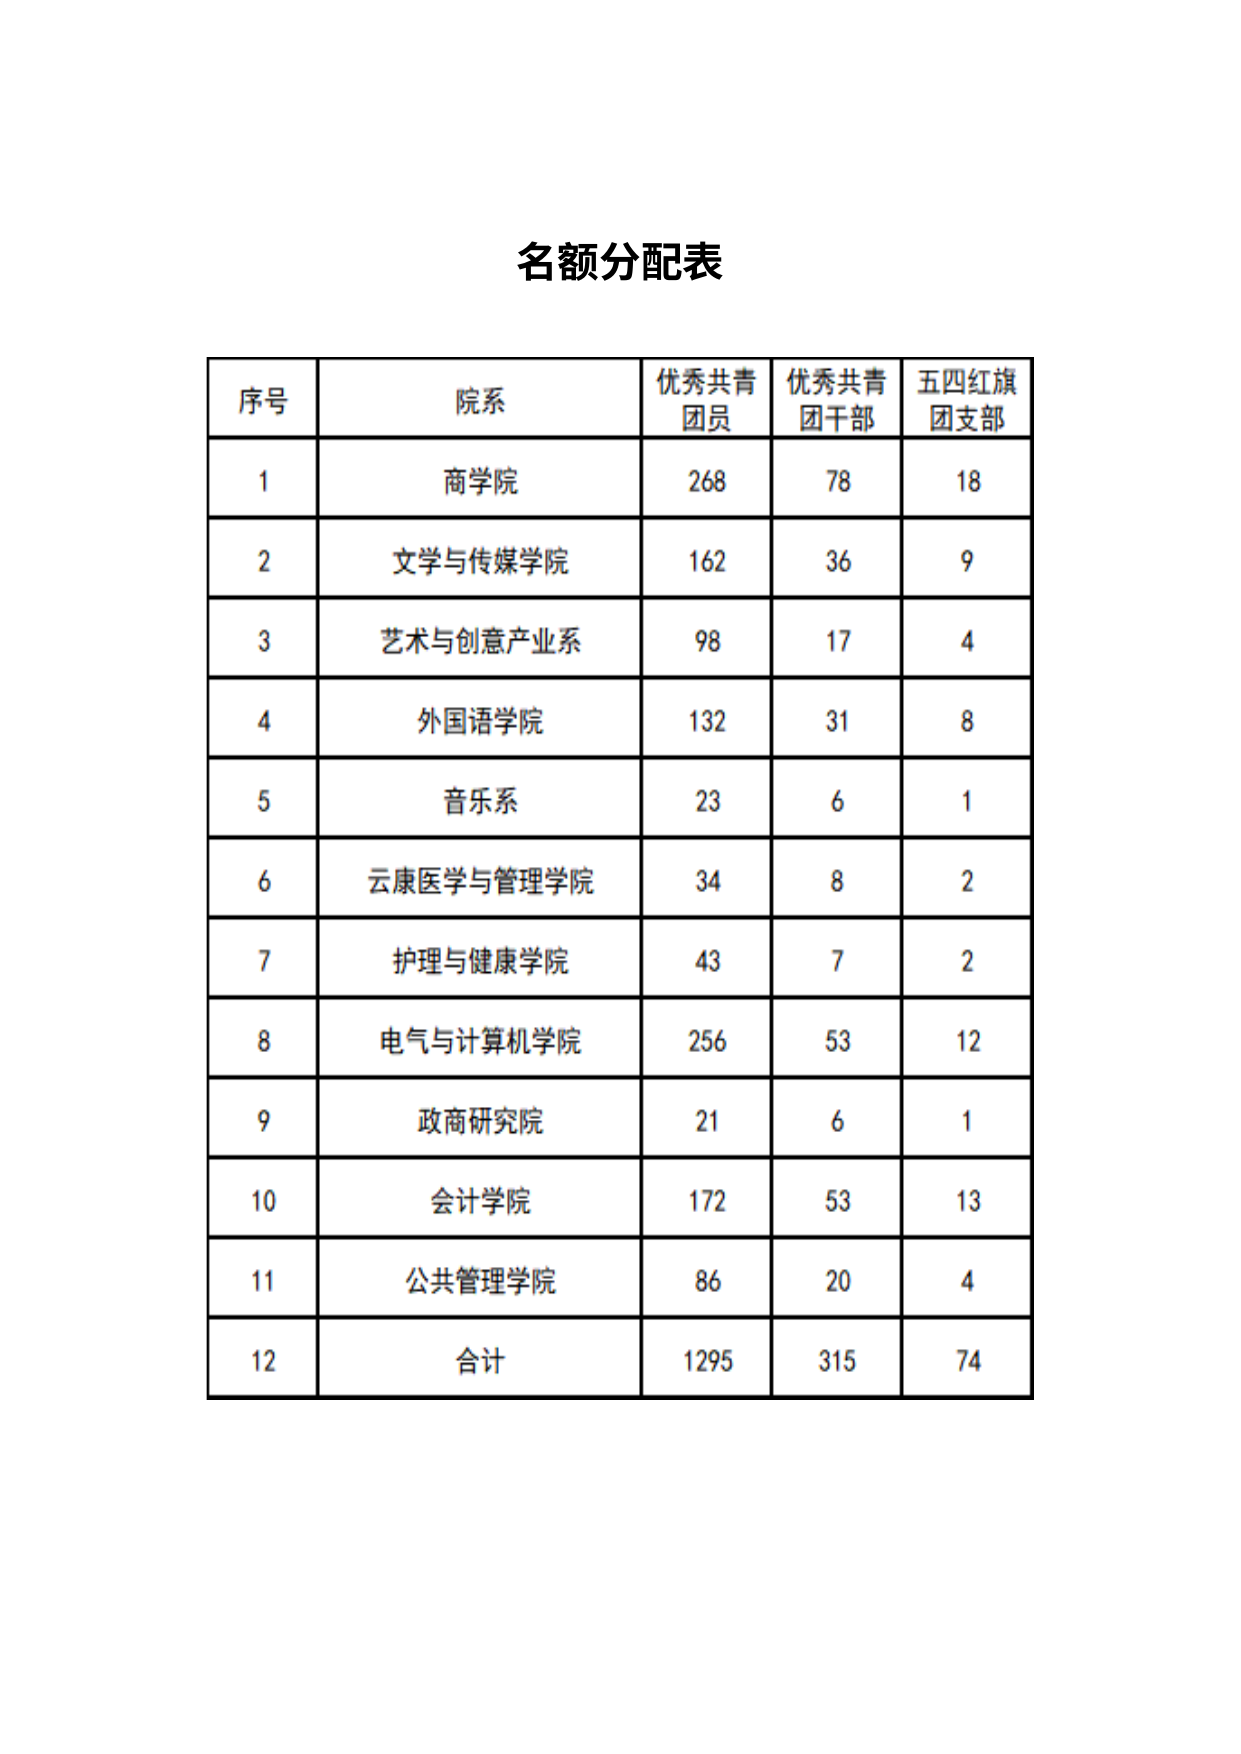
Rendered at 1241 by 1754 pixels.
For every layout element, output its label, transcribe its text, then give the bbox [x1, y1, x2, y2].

picture [206, 357, 1034, 1400]
text 名额分配表 [187, 227, 1053, 292]
